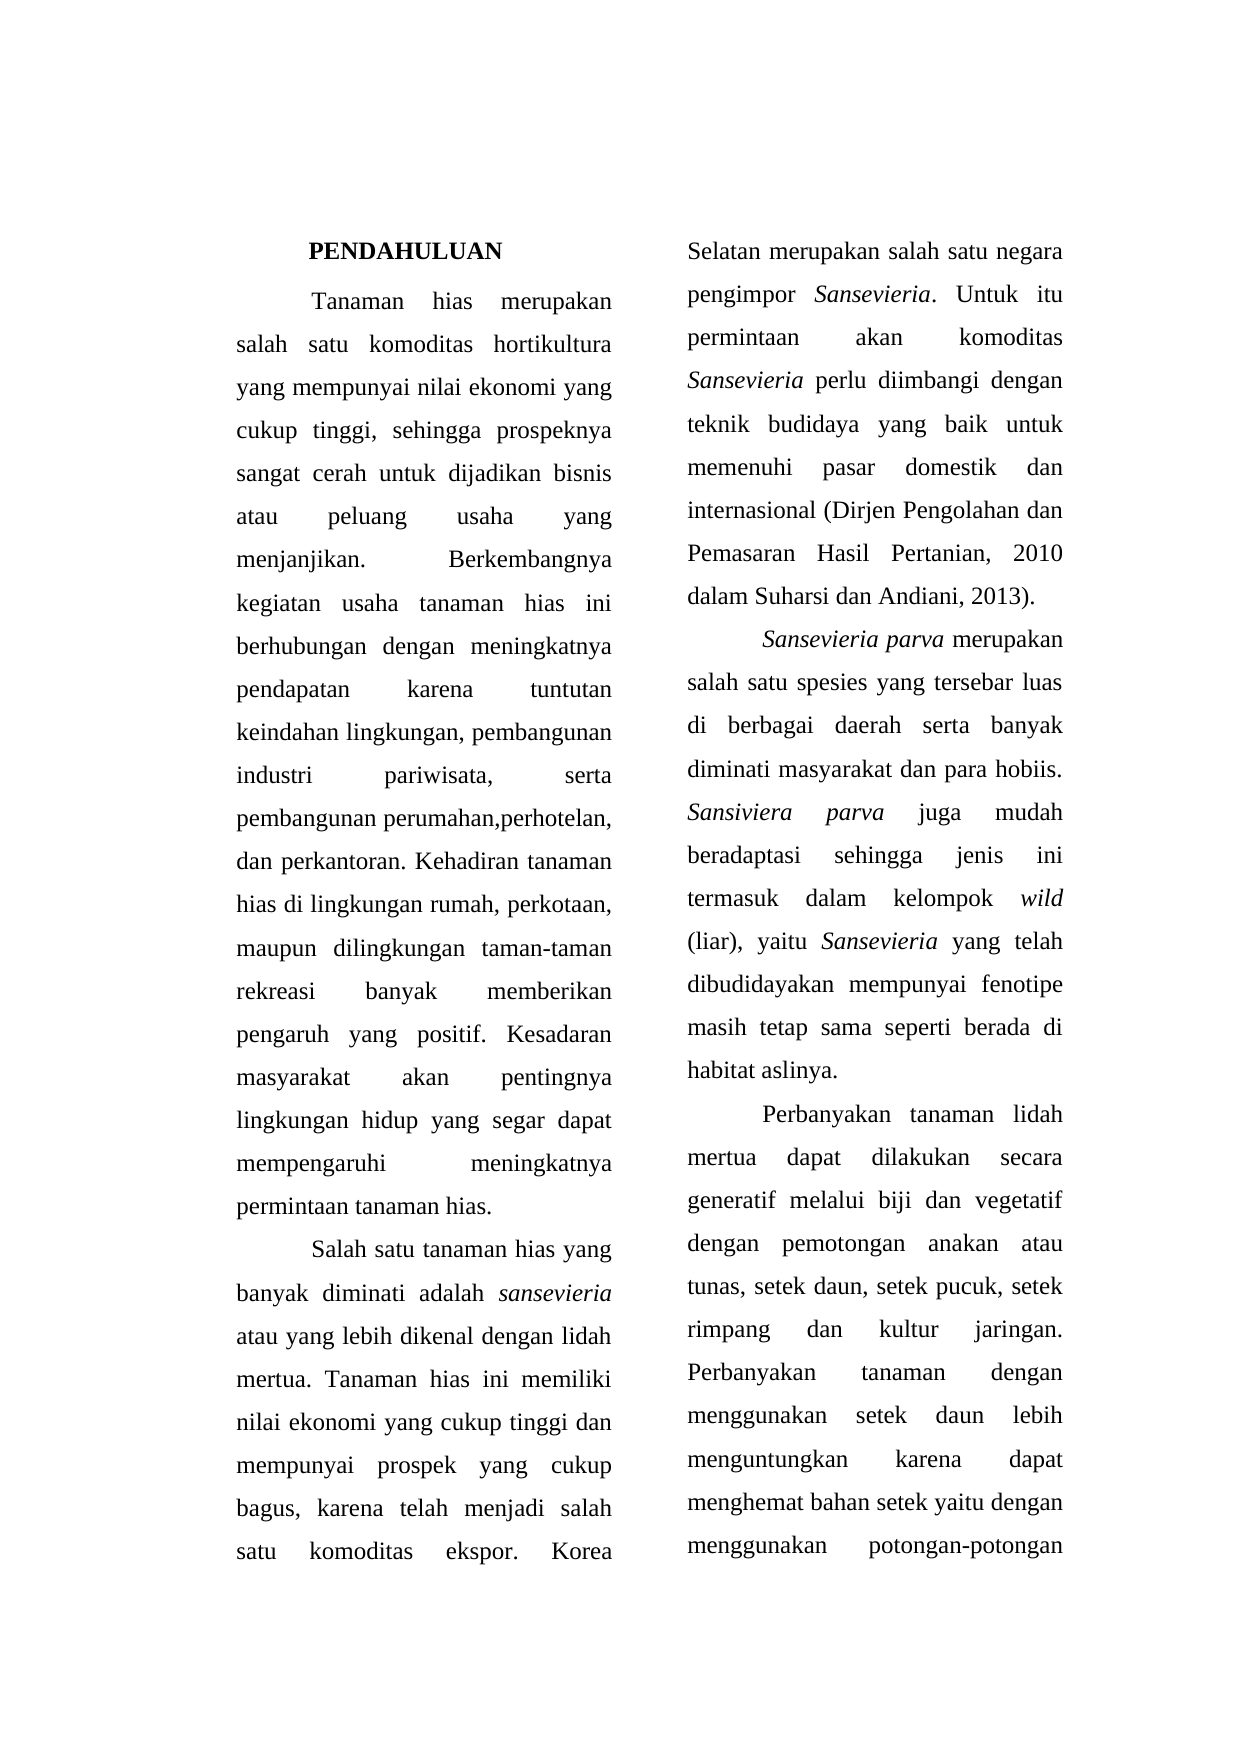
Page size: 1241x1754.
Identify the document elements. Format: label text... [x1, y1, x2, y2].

text Salah satu tanaman hias yang banyak diminati adalah sansevieria atau yang lebih dikenal dengan lidah mertua. Tanaman hias ini memiliki nilai ekonomi yang cukup tinggi dan mempunyai prospek yang cukup bagus, karena telah menjadi salah satu komoditas ekspor. Korea Selatan merupakan salah satu negara pengimpor Sansevieria. Untuk itu permintaan akan komoditas Sansevieria perlu diimbangi dengan teknik budidaya yang baik untuk memenuhi pasar domestik dan internasional (Dirjen Pengolahan dan Pemasaran Hasil Pertanian, 2010 dalam Suharsi dan Andiani, 2013). [687, 236, 1063, 610]
text Salah satu tanaman hias yang banyak diminati adalah sansevieria atau yang lebih dikenal dengan lidah mertua. Tanaman hias ini memiliki nilai ekonomi yang cukup tinggi dan mempunyai prospek yang cukup bagus, karena telah menjadi salah satu komoditas ekspor. Korea Selatan merupakan salah satu negara pengimpor Sansevieria. Untuk itu permintaan akan komoditas Sansevieria perlu diimbangi dengan teknik budidaya yang baik untuk memenuhi pasar domestik dan internasional (Dirjen Pengolahan dan Pemasaran Hasil Pertanian, 2010 dalam Suharsi dan Andiani, 2013). [236, 1234, 612, 1565]
text PENDAHULUAN [302, 236, 509, 265]
text Tanaman hias merupakan salah satu komoditas hortikultura yang mempunyai nilai ekonomi yang cukup tinggi, sehingga prospeknya sangat cerah untuk dijadikan bisnis atau peluang usaha yang menjanjikan. Berkembangnya kegiatan usaha tanaman hias ini berhubungan dengan meningkatnya pendapatan karena tuntutan keindahan lingkungan, pembangunan industri pariwisata, serta pembangunan perumahan,perhotelan, dan perkantoran. Kehadiran tanaman hias di lingkungan rumah, perkotaan, maupun dilingkungan taman-taman rekreasi banyak memberikan pengaruh yang positif. Kesadaran masyarakat akan pentingnya lingkungan hidup yang segar dapat mempengaruhi meningkatnya permintaan tanaman hias. [236, 286, 612, 1220]
text Sansevieria parva merupakan salah satu spesies yang tersebar luas di berbagai daerah serta banyak diminati masyarakat dan para hobiis. Sansiviera parva juga mudah beradaptasi sehingga jenis ini termasuk dalam kelompok wild (liar), yaitu Sansevieria yang telah dibudidayakan mempunyai fenotipe masih tetap sama seperti berada di habitat aslinya. [687, 624, 1063, 1084]
